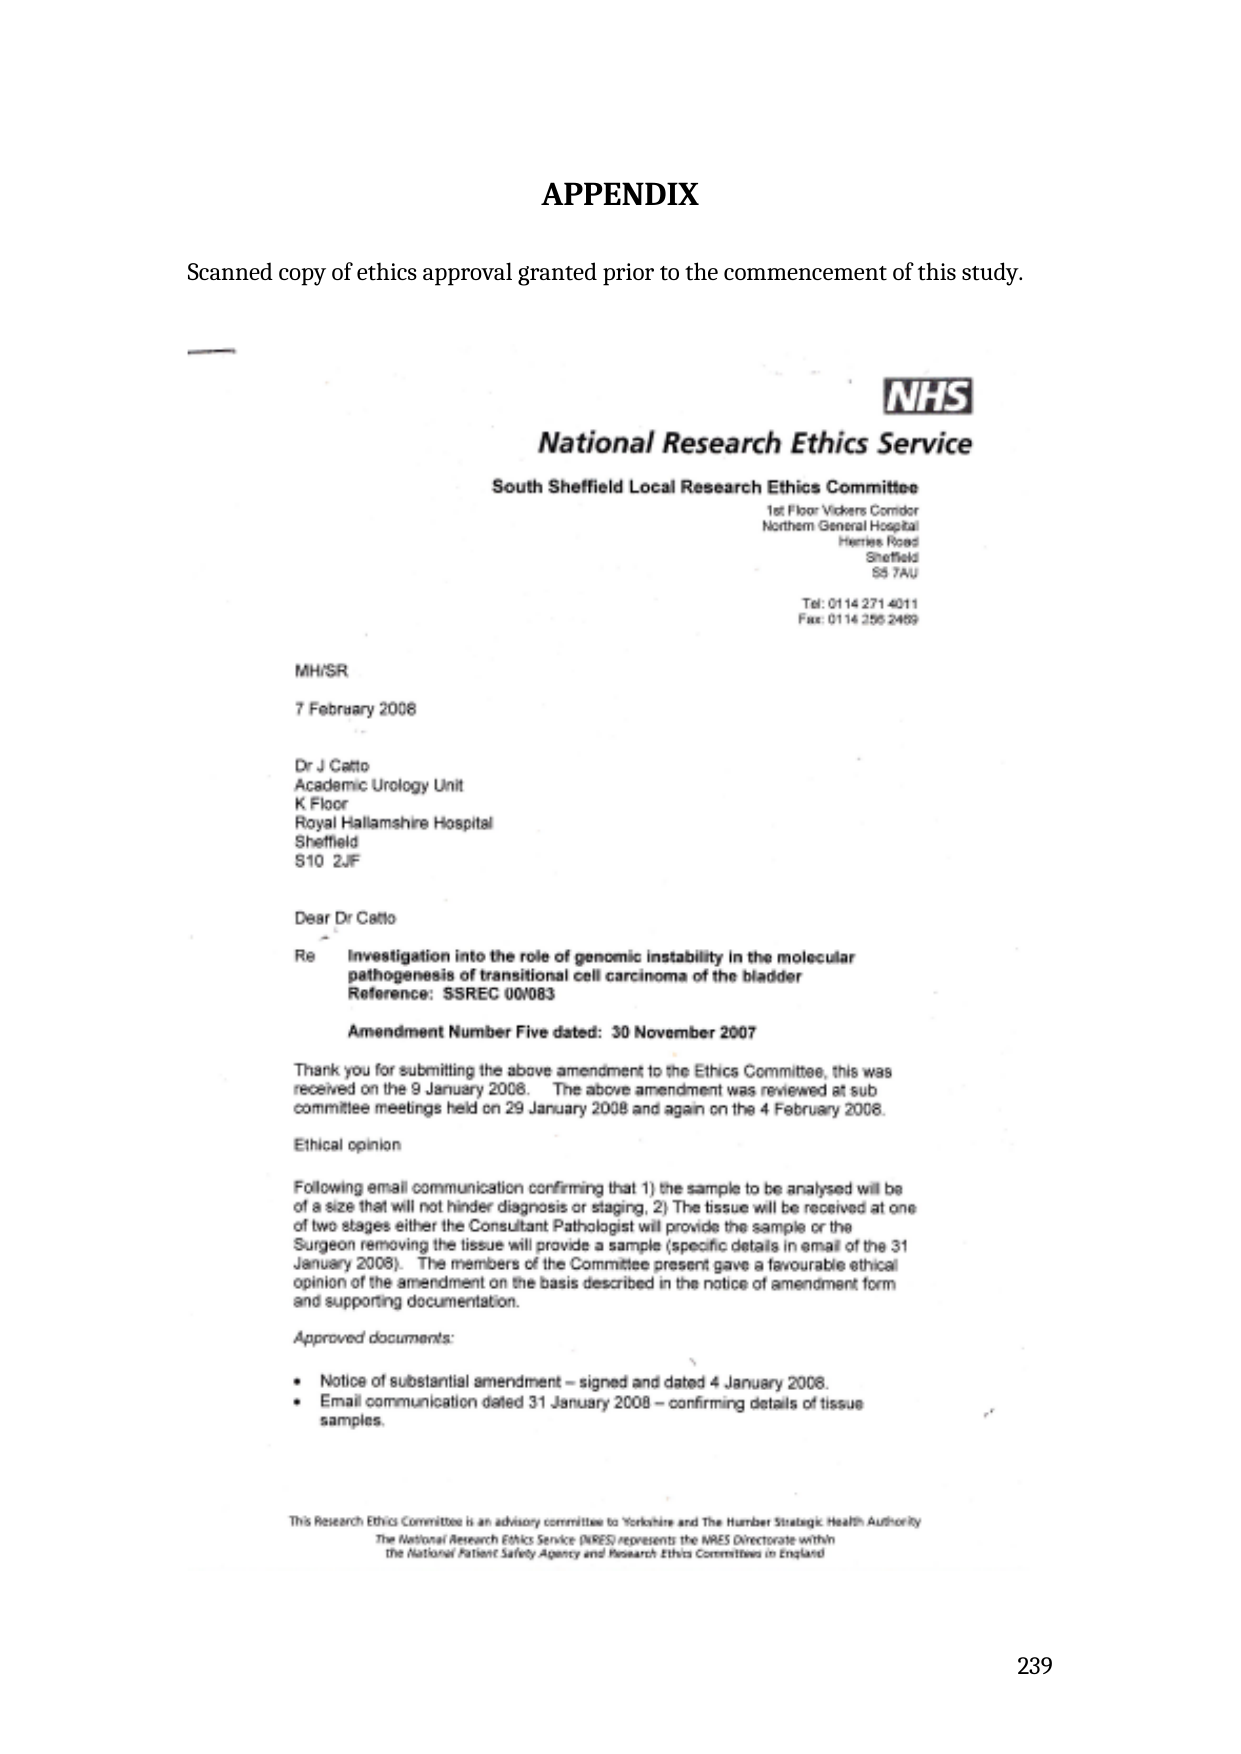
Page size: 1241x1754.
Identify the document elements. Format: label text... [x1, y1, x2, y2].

subtitle APPENDIX [187, 175, 1053, 213]
picture [187, 344, 1031, 1571]
text Scanned copy of ethics approval granted prior to the commencement of this study. [187, 258, 1053, 287]
